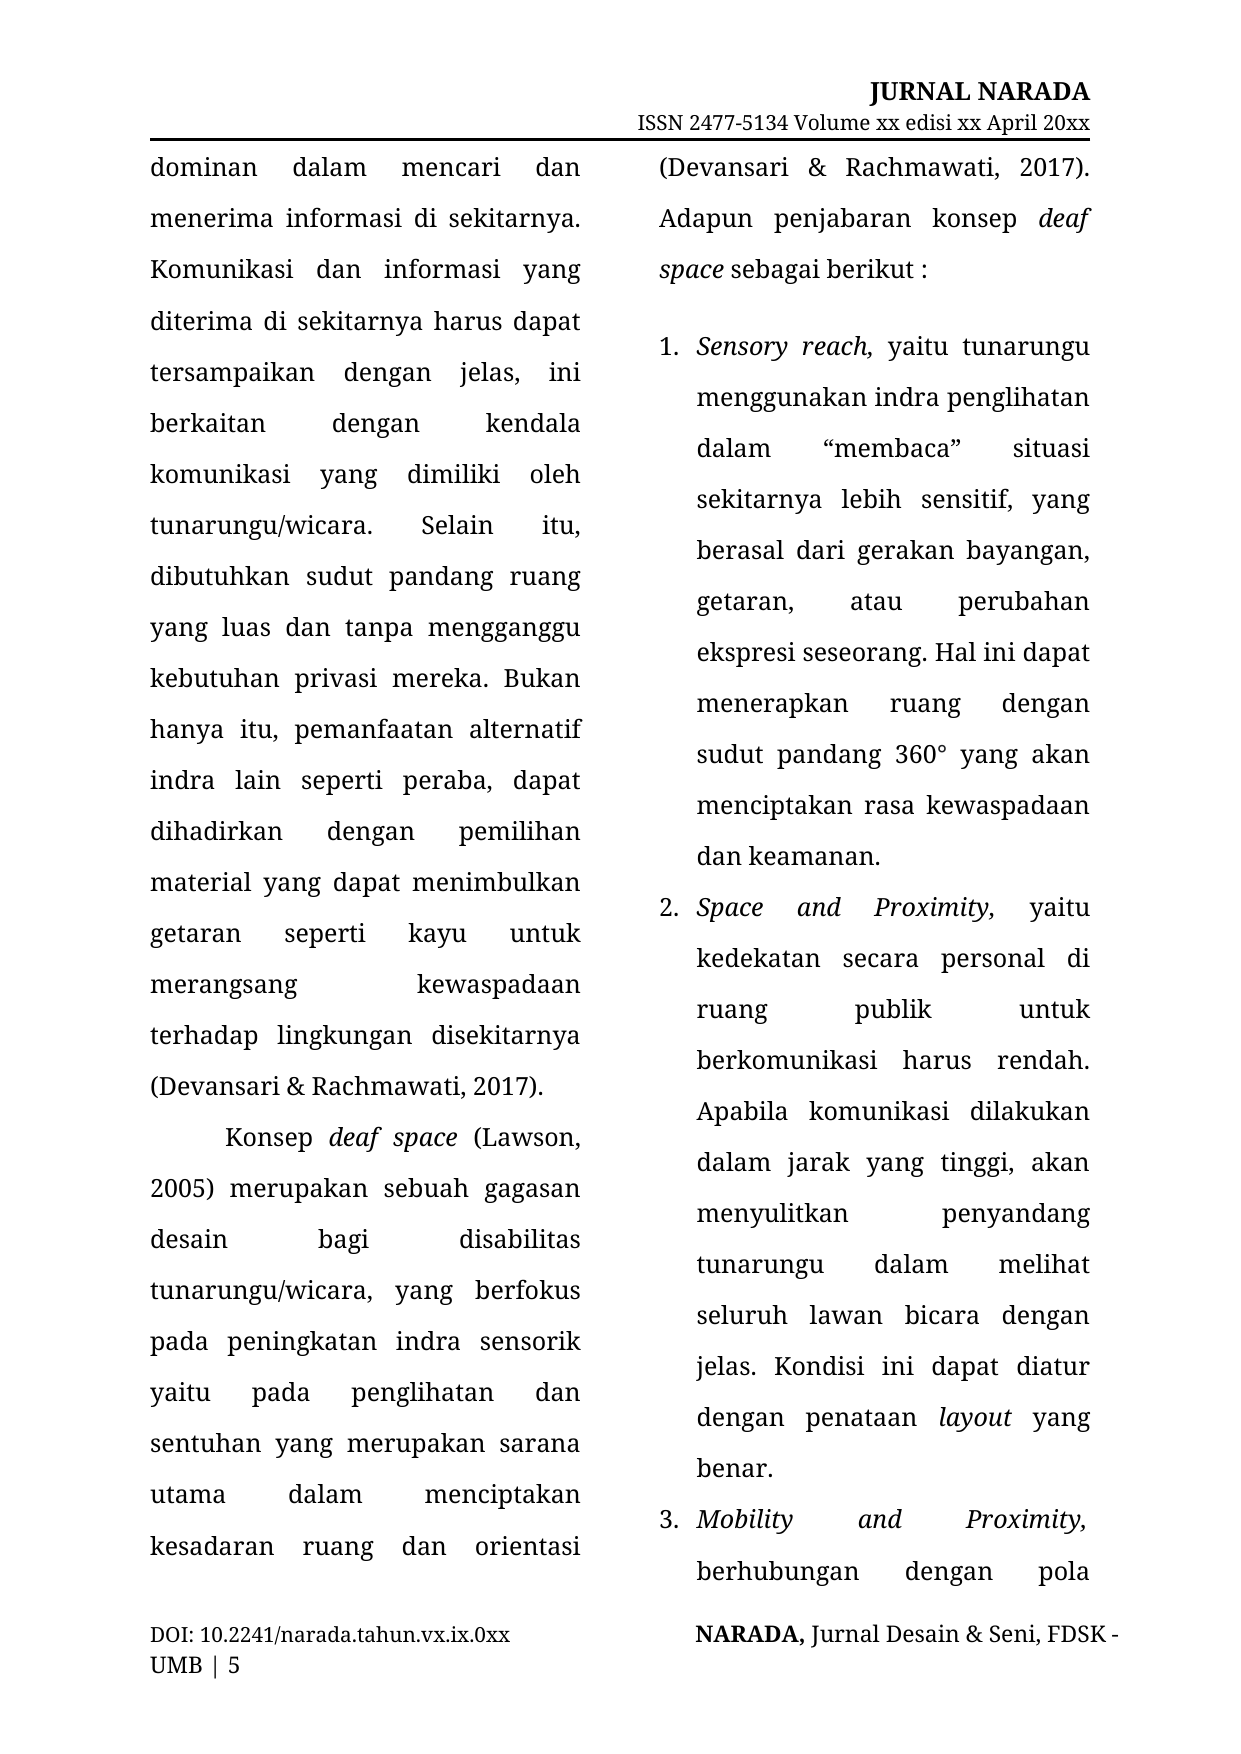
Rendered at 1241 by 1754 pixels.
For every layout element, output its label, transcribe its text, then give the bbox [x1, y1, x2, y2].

list Sensory reach, yaitu tunarungu menggunakan indra penglihatan dalam “membaca” situasi sekitarnya lebih sensitif, yang berasal dari gerakan bayangan, getaran, atau perubahan ekspresi seseorang. Hal ini dapat menerapkan ruang dengan sudut pandang 360° yang akan menciptakan rasa kewaspadaan dan keamanan. [659, 328, 1090, 873]
text Konsep deaf space (Lawson, 2005) merupakan sebuah gagasan desain bagi disabilitas tunarungu/wicara, yang berfokus pada peningkatan indra sensorik yaitu pada penglihatan dan sentuhan yang merupakan sarana utama dalam menciptakan kesadaran ruang dan orientasi (Devansari & Rachmawati, 2017). Adapun penjabaran konsep deaf space sebagai berikut : [150, 1120, 581, 1562]
text Konsep deaf space (Lawson, 2005) merupakan sebuah gagasan desain bagi disabilitas tunarungu/wicara, yang berfokus pada peningkatan indra sensorik yaitu pada penglihatan dan sentuhan yang merupakan sarana utama dalam menciptakan kesadaran ruang dan orientasi (Devansari & Rachmawati, 2017). Adapun penjabaran konsep deaf space sebagai berikut : [659, 150, 1090, 286]
list Space and Proximity, yaitu kedekatan secara personal di ruang publik untuk berkomunikasi harus rendah. Apabila komunikasi dilakukan dalam jarak yang tinggi, akan menyulitkan penyandang tunarungu dalam melihat seluruh lawan bicara dengan jelas. Kondisi ini dapat diatur dengan penataan layout yang benar. [659, 889, 1090, 1485]
